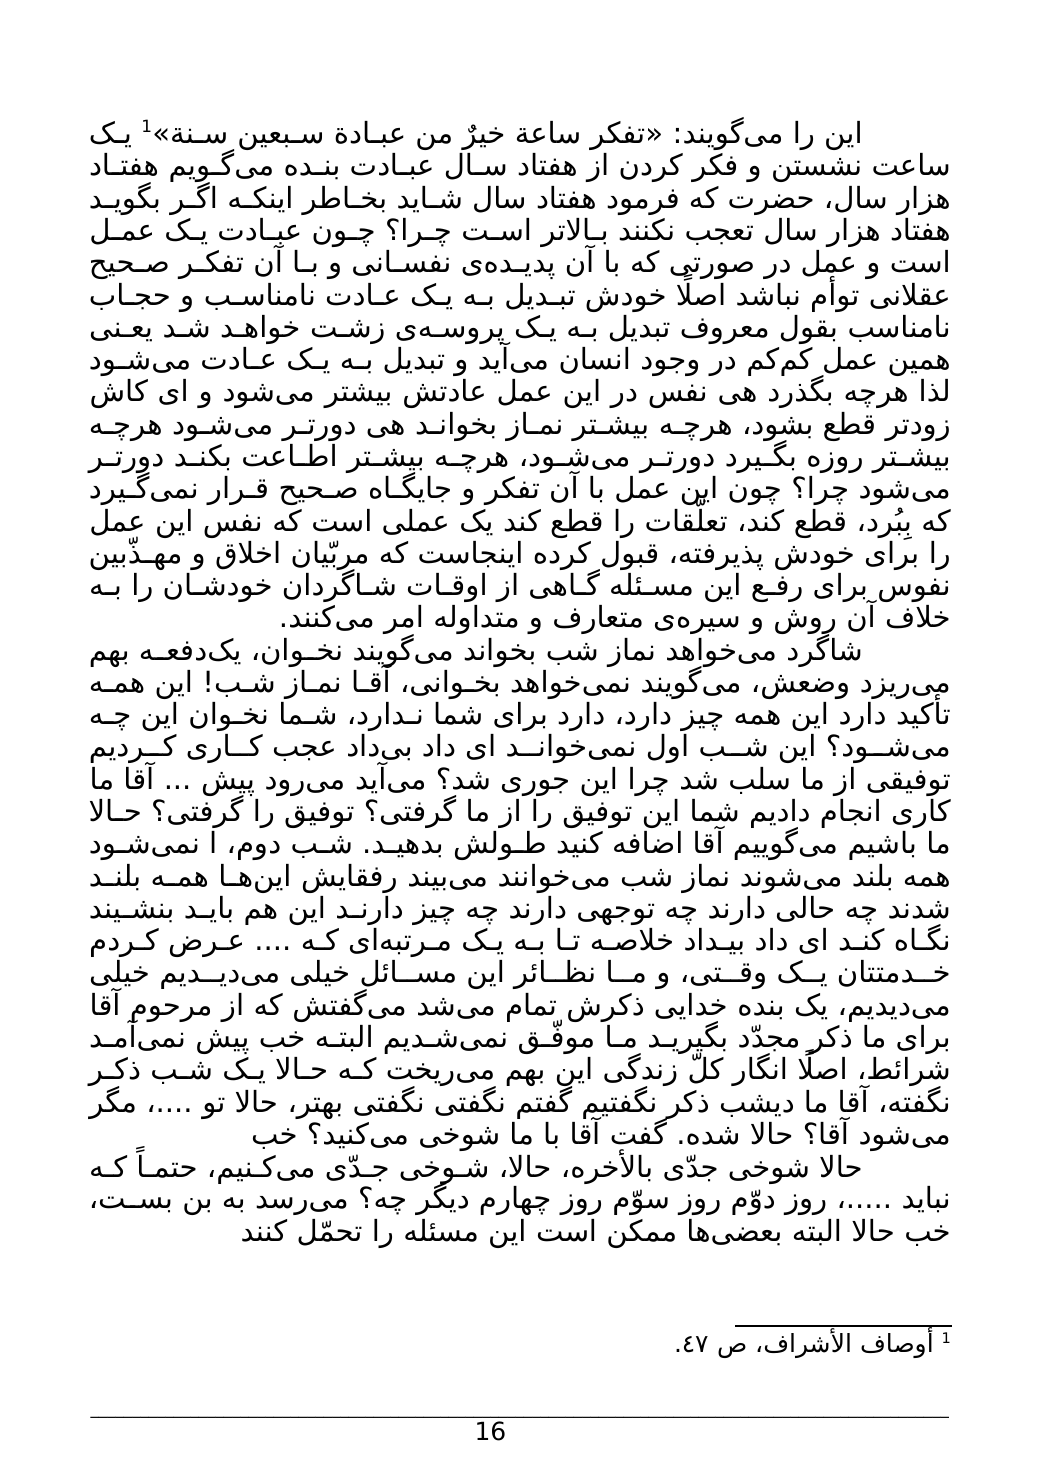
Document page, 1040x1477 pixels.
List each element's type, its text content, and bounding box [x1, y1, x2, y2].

text شاگرد می‌خواهد نماز شب بخواند می‌گویند نخوان، یک‌دفعه بهم می‌ریزد وضعش، می‌گویند نمی‌خواهد بخوانی، آقا نماز شب! این همه تأکید دارد این همه چیز دارد، دارد برای شما ندارد، شما نخوان این چه می‌شود؟ این شب اول نمی‌خواند ای داد بی‌داد عجب کاری کردیم توفیقی از ما سلب شد چرا این جوری شد؟ می‌آید می‌رود پیش ... آقا ما کاری انجام دادیم شما این توفیق را از ما گرفتی؟ توفیق را گرفتی؟ حالا ما باشیم می‌گوییم آقا اضافه کنید طولش بدهید. شب دوم، ا نمی‌شود همه بلند می‌شوند نماز شب می‌خوانند می‌بیند رفقایش این‌ها همه بلند شدند چه حالی دارند چه توجهی دارند چه چیز دارند این هم باید بنشیند نگاه کند ای داد بیداد خلاصه تا به یک مرتبه‌ای که .... عرض کردم خدمتتان یک وقتی، و ما نظائر این مسائل خیلی می‌دیدیم خیلی می‌دیدیم، یک بنده خدایی ذکرش تمام می‌شد می‌گفتش که از مرحوم آقا برای ما ذکر مجدّد بگیرید ما موفّق نمی‌شدیم البته خب پیش نمی‌آمد شرائط، اصلًا انگار کلّ زندگی این بهم می‌ریخت که حالا یک شب ذکر نگفته، آقا ما دیشب ذکر نگفتیم گفتم نگفتی نگفتی بهتر، حالا تو ....، مگر می‌شود آقا؟ حالا شده. گفت آقا با ما شوخی می‌کنید؟ خب‌ [89, 635, 951, 1151]
text این را می‌گویند: «تفکر ساعة خیرٌ من عبادة سبعین سنة» یک ساعت نشستن و فکر کردن از هفتاد سال عبادت بنده می‌گویم هفتاد هزار سال، حضرت که فرمود هفتاد سال شاید بخاطر اینکه اگر بگوید هفتاد هزار سال تعجب نکنند بالاتر است چرا؟ چون عبادت یک عمل است و عمل در صورتی که با آن پدیده‌ی نفسانی و با آن تفکر صحیح عقلانی توأم نباشد اصلًا خودش تبدیل به یک عادت نامناسب و حجاب نامناسب بقول معروف تبدیل به یک پروسه‌ی زشت خواهد شد یعنی همین عمل کم‌کم در وجود انسان می‌آید و تبدیل به یک عادت می‌شود لذا هرچه بگذرد هی نفس در این عمل عادتش بیشتر می‌شود و ای کاش زودتر قطع بشود، هرچه بیشتر نماز بخواند هی دورتر می‌شود هرچه بیشتر روزه بگیرد دورتر می‌شود، هرچه بیشتر اطاعت بکند دورتر می‌شود چرا؟ چون این عمل با آن تفکر و جایگاه صحیح قرار نمی‌گیرد که بِبُرد، قطع کند، تعلّقات را قطع کند یک عملی است که نفس این عمل را برای خودش پذیرفته، قبول کرده اینجاست که مربّیان اخلاق و مهذّبین نفوس برای رفع این مسئله گاهی از اوقات شاگردان خودشان را به خلاف آن روش و سیره‌ی متعارف و متداوله امر می‌کنند. [89, 118, 951, 635]
text حالا شوخی جدّی بالأخره، حالا، شوخی جدّی می‌کنیم، حتماً که نباید .....، روز دوّم روز سوّم روز چهارم دیگر چه؟ می‌رسد به بن بست، خب حالا البته بعضی‌ها ممکن است این مسئله را تحمّل کنند [89, 1151, 951, 1248]
